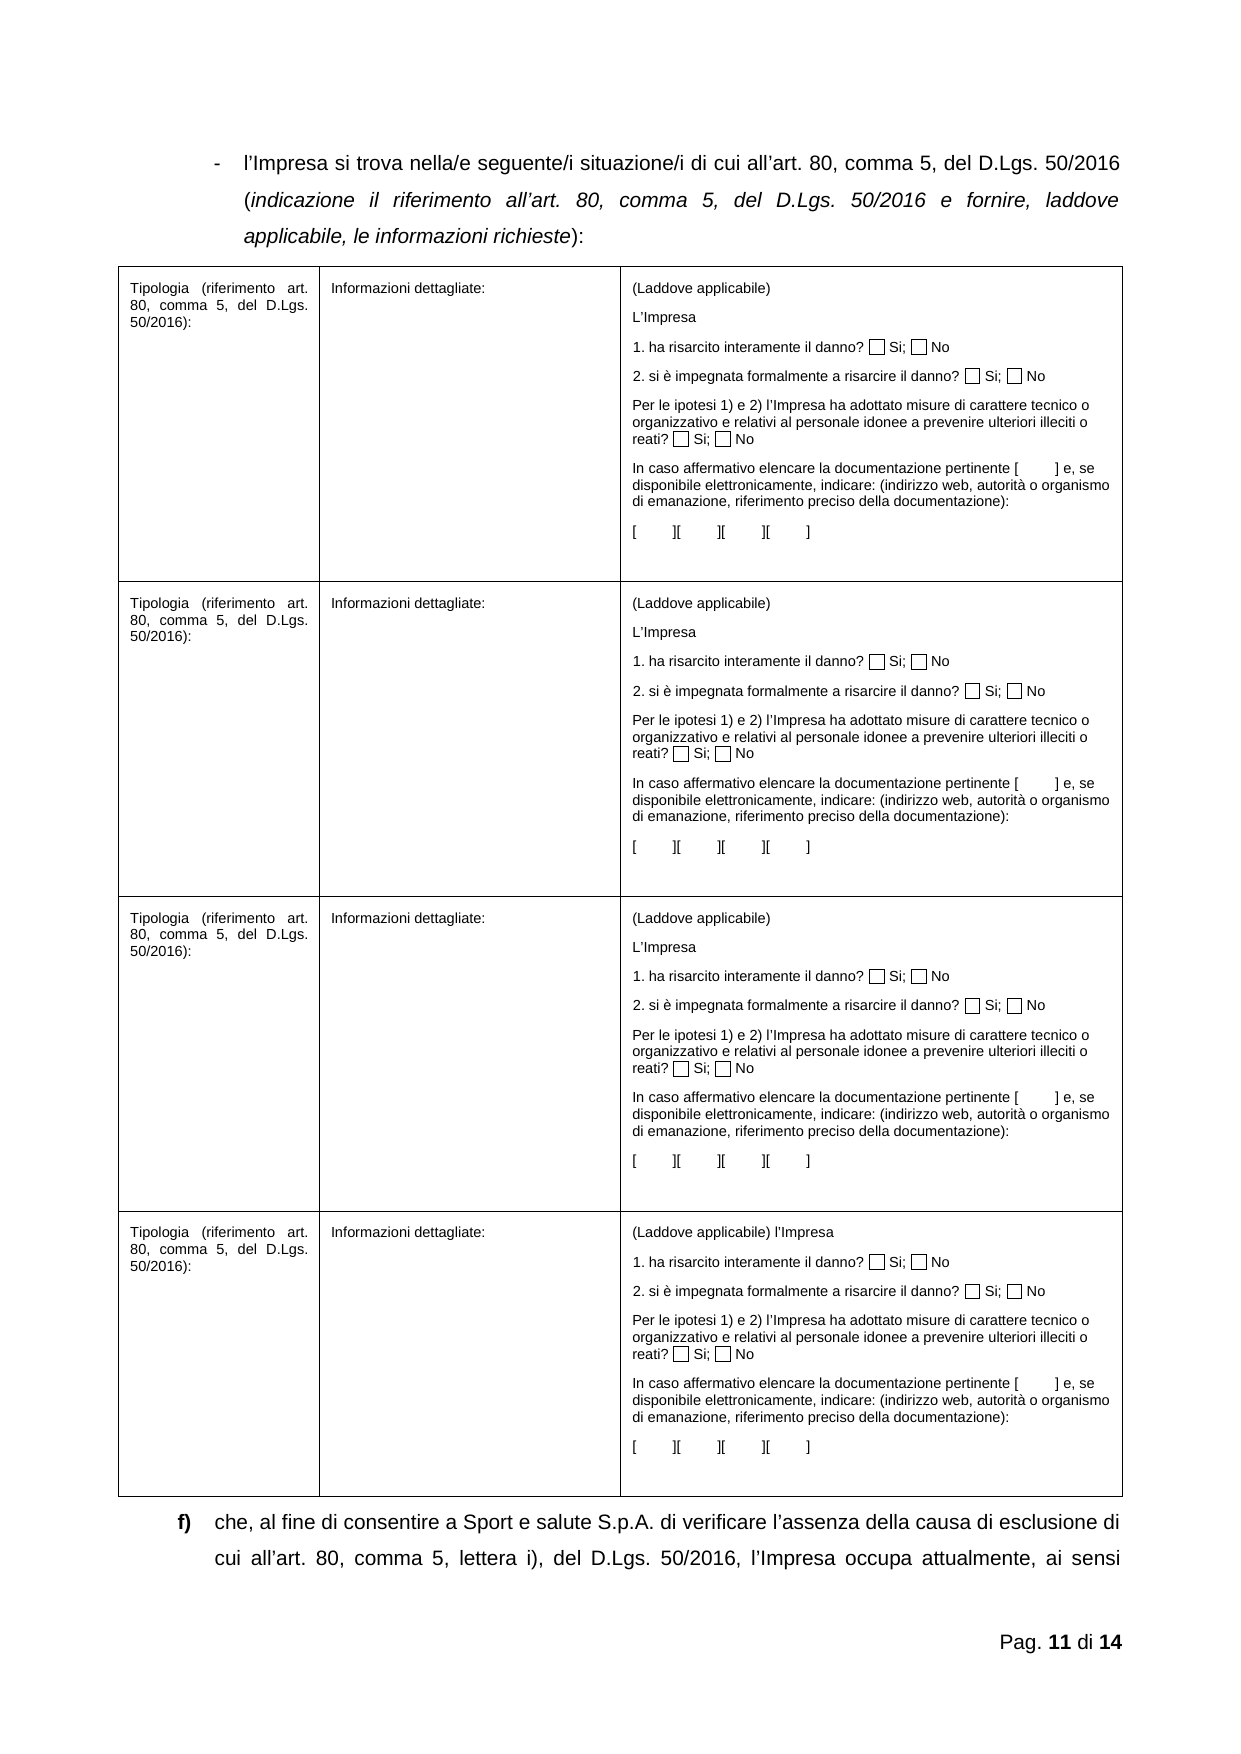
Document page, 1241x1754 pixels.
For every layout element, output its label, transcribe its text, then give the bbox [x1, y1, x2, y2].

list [177, 1509, 1122, 1569]
table_cell (Laddove applicabile) l’Impresa ha risarcito interamente il danno? Si; No si è impegnata formalmente a risarcire il danno? Si; No Per le ipotesi 1) e 2) l’Impresa ha adottato misure di carattere tecnico o organizzativo e relativi al personale idonee a prevenire ulteriori illeciti o reati? Si; No In caso affermativo elencare la documentazione pertinente [ ] e, se disponibile elettronicamente, indicare: (indirizzo web, autorità o organismo di emanazione, riferimento preciso della documentazione): [ ][ ][ ][ ] [621, 1212, 1122, 1496]
table_header Informazioni dettagliate: [320, 267, 620, 581]
table_cell Informazioni dettagliate: [320, 1212, 620, 1496]
table_cell Tipologia (riferimento art. 80, comma 5, del D.Lgs. 50/2016): [119, 897, 319, 1211]
table_cell Tipologia (riferimento art. 80, comma 5, del D.Lgs. 50/2016): [119, 1212, 319, 1496]
table_header (Laddove applicabile) L’Impresa ha risarcito interamente il danno? Si; No si è impegnata formalmente a risarcire il danno? Si; No Per le ipotesi 1) e 2) l’Impresa ha adottato misure di carattere tecnico o organizzativo e relativi al personale idonee a prevenire ulteriori illeciti o reati? Si; No In caso affermativo elencare la documentazione pertinente [ ] e, se disponibile elettronicamente, indicare: (indirizzo web, autorità o organismo di emanazione, riferimento preciso della documentazione): [ ][ ][ ][ ] [621, 267, 1122, 581]
table_cell Informazioni dettagliate: [320, 897, 620, 1211]
table_cell (Laddove applicabile) L’Impresa ha risarcito interamente il danno? Si; No si è impegnata formalmente a risarcire il danno? Si; No Per le ipotesi 1) e 2) l’Impresa ha adottato misure di carattere tecnico o organizzativo e relativi al personale idonee a prevenire ulteriori illeciti o reati? Si; No In caso affermativo elencare la documentazione pertinente [ ] e, se disponibile elettronicamente, indicare: (indirizzo web, autorità o organismo di emanazione, riferimento preciso della documentazione): [ ][ ][ ][ ] [621, 897, 1122, 1211]
list l’Impresa si trova nella/e seguente/i situazione/i di cui all’art. 80, comma 5, del D.Lgs. 50/2016 (indicazione il riferimento all’art. 80, comma 5, del D.Lgs. 50/2016 e fornire, laddove applicabile, le informazioni richieste): [213, 148, 1122, 248]
table_cell Informazioni dettagliate: [320, 582, 620, 896]
table_cell Tipologia (riferimento art. 80, comma 5, del D.Lgs. 50/2016): [119, 582, 319, 896]
table_header Tipologia (riferimento art. 80, comma 5, del D.Lgs. 50/2016): [119, 267, 319, 581]
table_cell (Laddove applicabile) L’Impresa ha risarcito interamente il danno? Si; No si è impegnata formalmente a risarcire il danno? Si; No Per le ipotesi 1) e 2) l’Impresa ha adottato misure di carattere tecnico o organizzativo e relativi al personale idonee a prevenire ulteriori illeciti o reati? Si; No In caso affermativo elencare la documentazione pertinente [ ] e, se disponibile elettronicamente, indicare: (indirizzo web, autorità o organismo di emanazione, riferimento preciso della documentazione): [ ][ ][ ][ ] [621, 582, 1122, 896]
